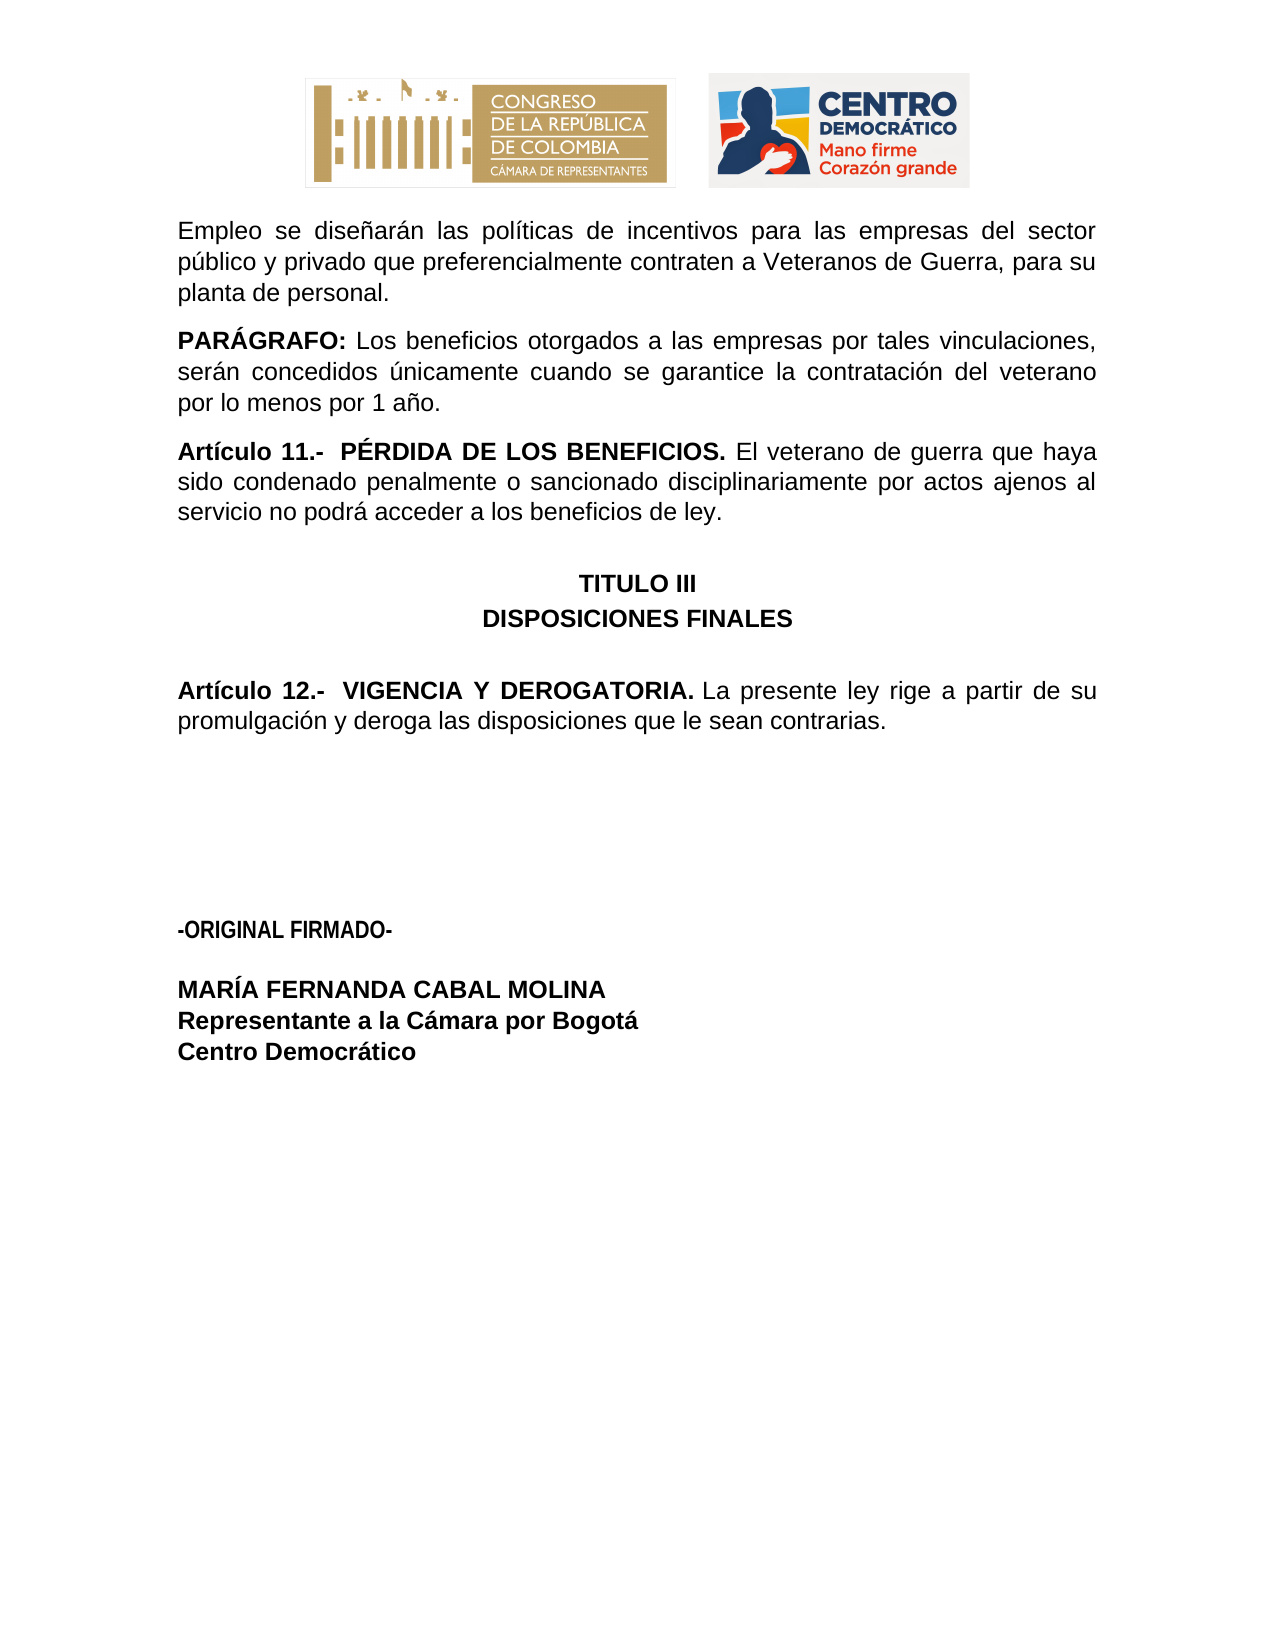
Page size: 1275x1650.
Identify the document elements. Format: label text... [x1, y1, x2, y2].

picture [708, 73, 970, 188]
text Artículo 11.- PÉRDIDA DE LOS BENEFICIOS. El veterano de guerra que haya sido condenado penalmente o sancionado disciplinariamente por actos ajenos al servicio no podrá acceder a los beneficios de ley. [177, 435, 1098, 525]
text Centro Democrático [177, 1037, 1098, 1066]
picture [305, 78, 676, 188]
text Representante a la Cámara por Bogotá [177, 1006, 1098, 1035]
text Artículo 12.- VIGENCIA Y DEROGATORIA. La presente ley rige a partir de su promulgación y deroga las disposiciones que le sean contrarias. [177, 675, 1098, 735]
text MARÍA FERNANDA CABAL MOLINA [177, 975, 1098, 1004]
text -ORIGINAL FIRMADO- [177, 915, 1098, 944]
text TITULO III [177, 567, 1098, 597]
text PARÁGRAFO: Los beneficios otorgados a las empresas por tales vinculaciones, serán concedidos únicamente cuando se garantice la contratación del veterano por lo menos por 1 año. [177, 326, 1098, 416]
text DISPOSICIONES FINALES [177, 603, 1098, 633]
